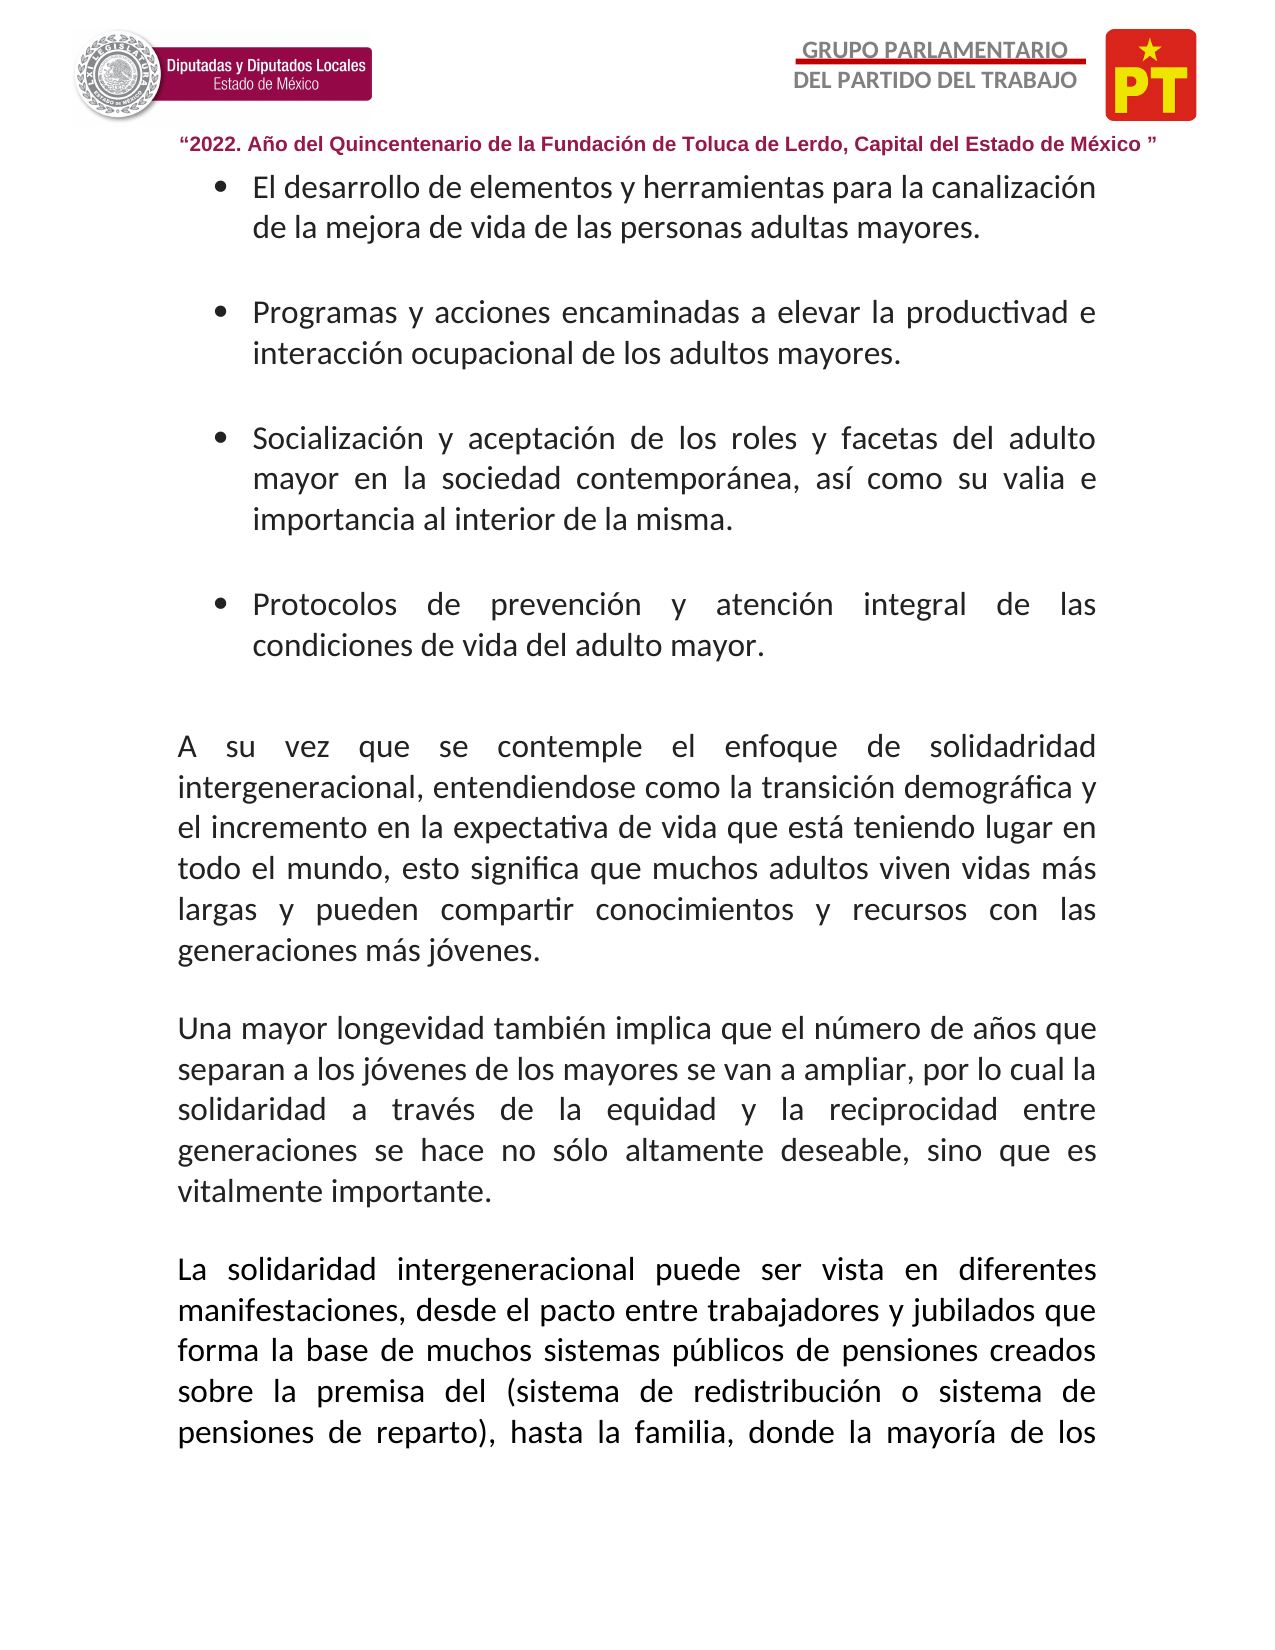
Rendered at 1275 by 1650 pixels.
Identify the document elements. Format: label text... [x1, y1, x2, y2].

list Protocolos de prevención y atención integral de las condiciones de vida del adulto mayor. [215, 583, 1098, 664]
picture [71, 27, 372, 126]
list Programas y acciones encaminadas a elevar la productivad e interacción ocupacional de los adultos mayores. [215, 291, 1098, 373]
list Socialización y aceptación de los roles y facetas del adulto mayor en la sociedad contemporánea, así como su valia e importancia al interior de la misma. [215, 417, 1098, 539]
text A su vez que se contemple el enfoque de solidadridad intergeneracional, entendiendose como la transición demográfica y el incremento en la expectativa de vida que está teniendo lugar en todo el mundo, esto significa que muchos adultos viven vidas más largas y pueden compartir conocimientos y recursos con las generaciones más jóvenes. [177, 725, 1098, 969]
picture [1105, 29, 1197, 121]
text Una mayor longevidad también implica que el número de años que separan a los jóvenes de los mayores se van a ampliar, por lo cual la solidaridad a través de la equidad y la reciprocidad entre generaciones se hace no sólo altamente deseable, sino que es vitalmente importante. [177, 1007, 1098, 1210]
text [177, 1248, 1098, 1452]
list El desarrollo de elementos y herramientas para la canalización de la mejora de vida de las personas adultas mayores. [215, 166, 1098, 247]
